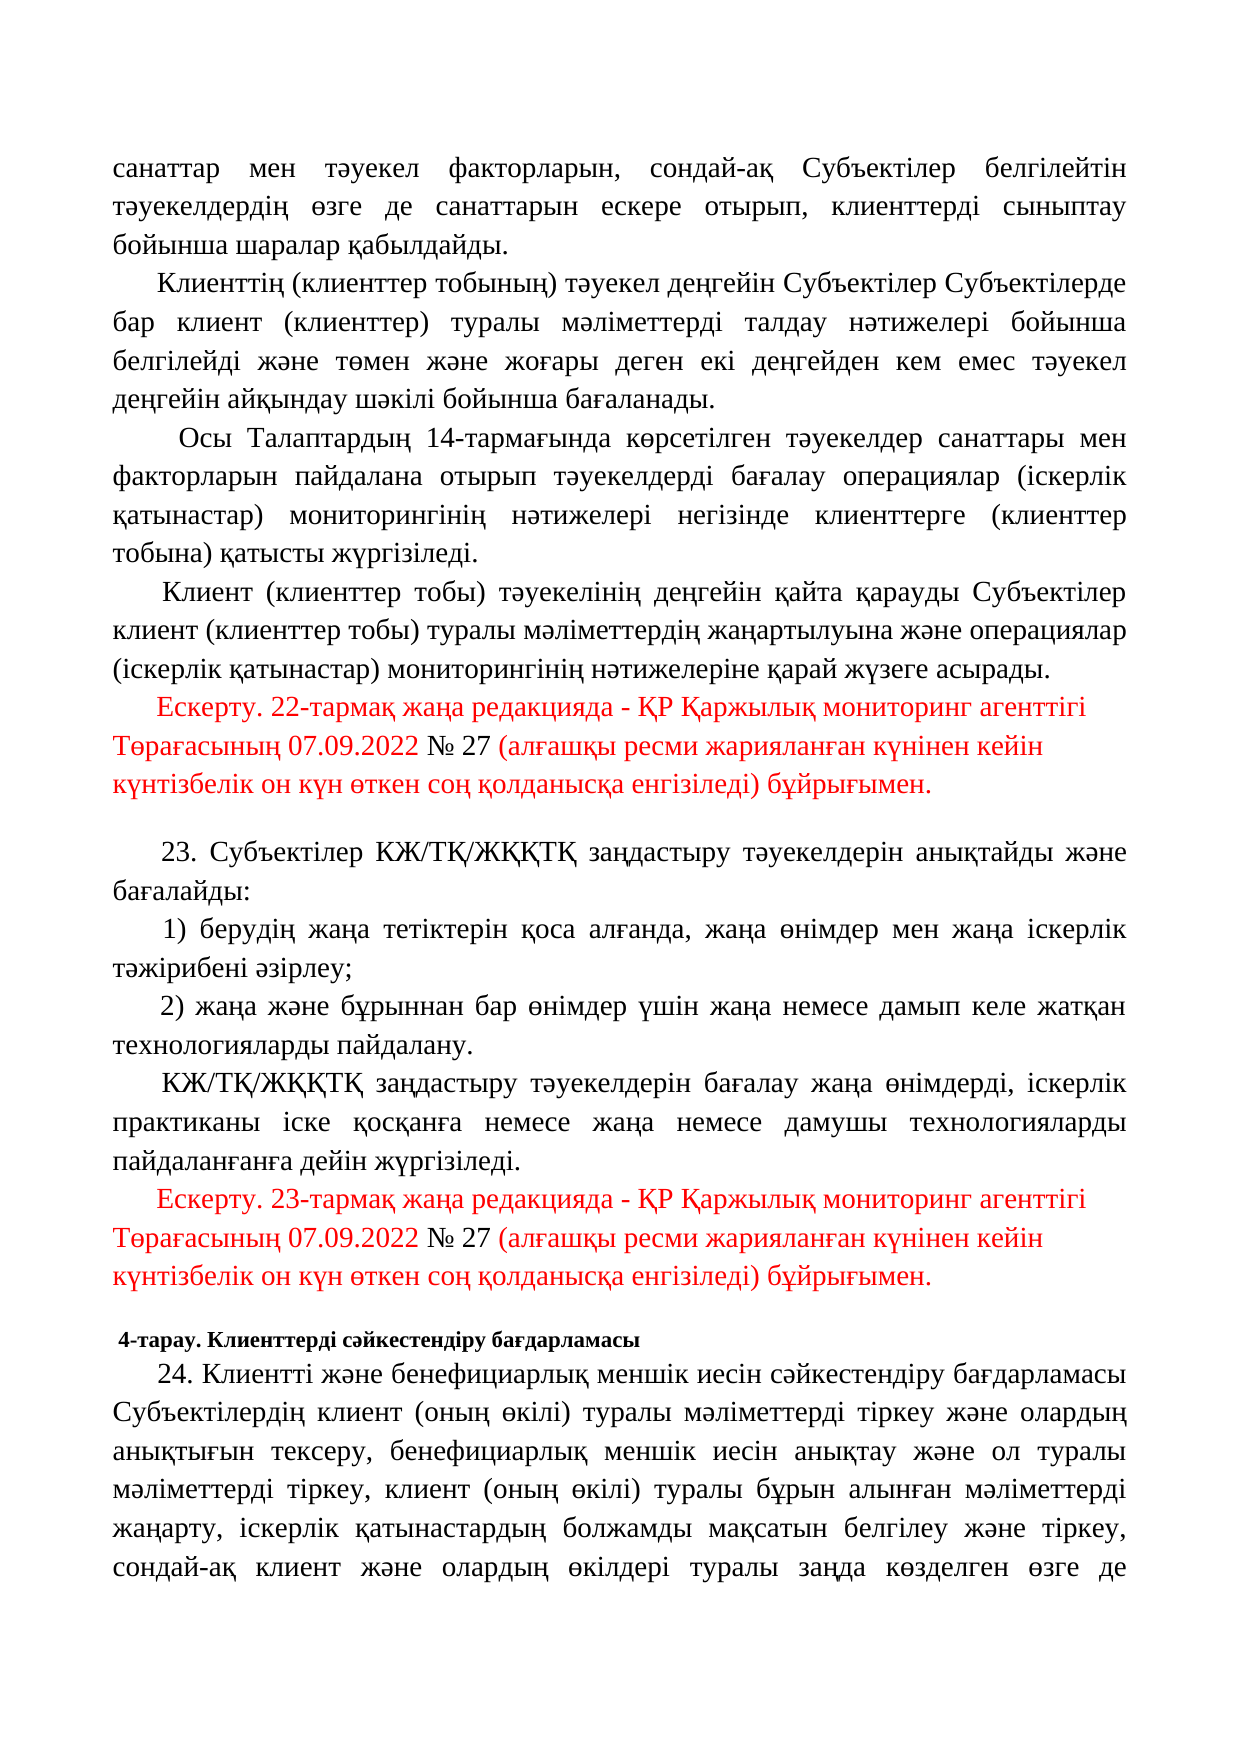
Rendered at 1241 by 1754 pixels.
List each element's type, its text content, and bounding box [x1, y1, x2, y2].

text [112, 150, 1128, 261]
text 4-тарау. Клиенттерді сәйкестендіру бағдарламасы [112, 1326, 1128, 1352]
text Ескерту. 22-тармақ жаңа редакцияда - ҚР Қаржылық мониторинг агенттігі Төрағасының 07.09.2022 № 27 (алғашқы ресми жарияланған күнінен кейін күнтізбелік он күн өткен соң қолданысқа енгізіледі) бұйрығымен. [112, 689, 1128, 830]
text Осы Талаптардың 14-тармағында көрсетілген тәуекелдер санаттары мен факторларын пайдалана отырып тәуекелдерді бағалау операциялар (іскерлік қатынастар) мониторингінің нәтижелері негізінде клиенттерге (клиенттер тобына) қатысты жүргізіледі. [112, 420, 1128, 569]
text Клиенттің (клиенттер тобының) тәуекел деңгейін Субъектілер Субъектілерде бар клиент (клиенттер) туралы мәліметтерді талдау нәтижелері бойынша белгілейді және төмен және жоғары деген екі деңгейден кем емес тәуекел деңгейін айқындау шәкілі бойынша бағаланады. [112, 266, 1128, 415]
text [112, 1356, 1128, 1582]
text Ескерту. 23-тармақ жаңа редакцияда - ҚР Қаржылық мониторинг агенттігі Төрағасының 07.09.2022 № 27 (алғашқы ресми жарияланған күнінен кейін күнтізбелік он күн өткен соң қолданысқа енгізіледі) бұйрығымен. [112, 1181, 1128, 1322]
text 2) жаңа және бұрыннан бар өнімдер үшін жаңа немесе дамып келе жатқан технологияларды пайдалану. [112, 988, 1128, 1061]
text КЖ/ТҚ/ЖҚҚТҚ заңдастыру тәуекелдерін бағалау жаңа өнімдерді, іскерлік практиканы іске қосқанға немесе жаңа немесе дамушы технологияларды пайдаланғанға дейін жүргізіледі. [112, 1066, 1128, 1176]
text Клиент (клиенттер тобы) тәуекелінің деңгейін қайта қарауды Субъектілер клиент (клиенттер тобы) туралы мәліметтердің жаңартылуына және операциялар (іскерлік қатынастар) мониторингінің нәтижелеріне қарай жүзеге асырады. [112, 574, 1128, 684]
text 23. Субъектілер КЖ/ТҚ/ЖҚҚТҚ заңдастыру тәуекелдерін анықтайды және бағалайды: [112, 834, 1128, 906]
text 1) берудің жаңа тетіктерін қоса алғанда, жаңа өнімдер мен жаңа іскерлік тәжірибені әзірлеу; [112, 911, 1128, 983]
